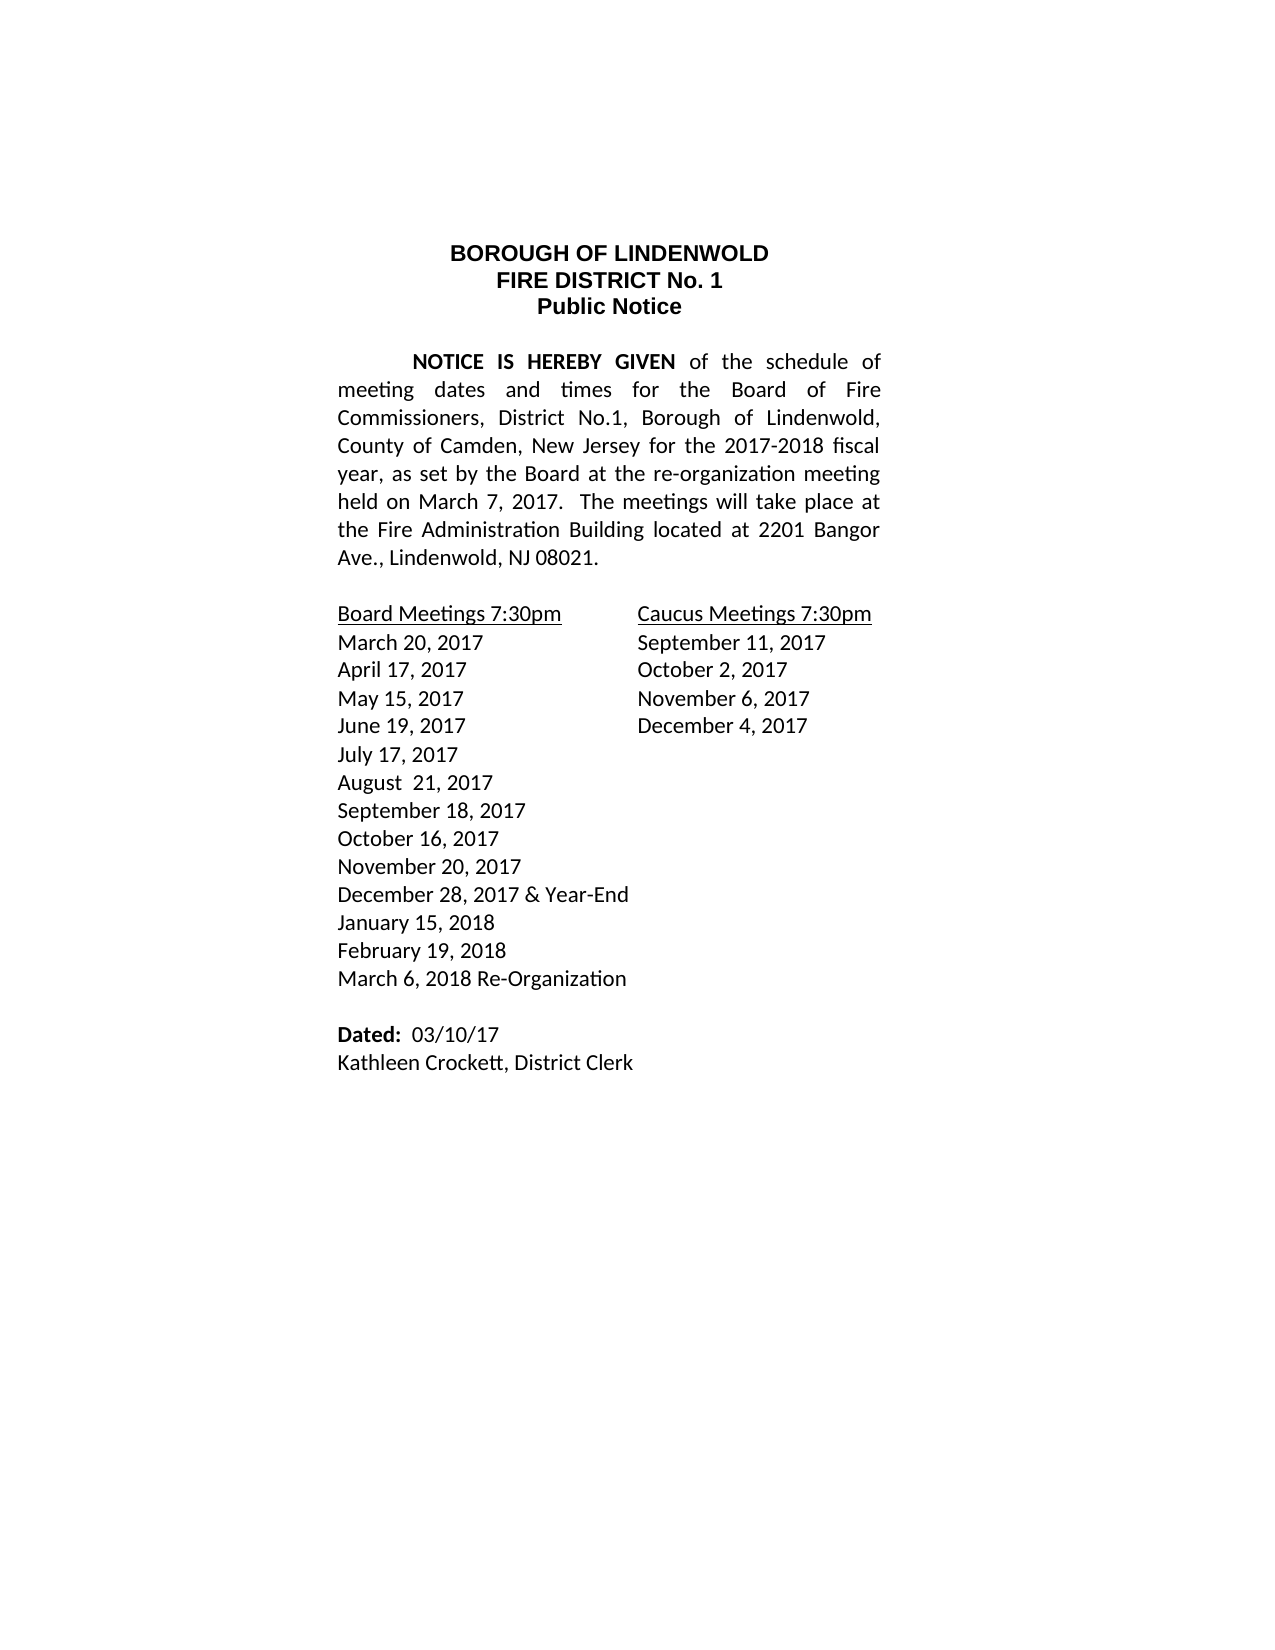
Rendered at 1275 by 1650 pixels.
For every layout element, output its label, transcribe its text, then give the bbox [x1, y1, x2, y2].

text Public Notice [337, 293, 881, 319]
text February 19, 2018 [337, 936, 881, 964]
text BOROUGH OF LINDENWOLD [337, 240, 881, 267]
text May 15, 2017 November 6, 2017 [337, 684, 881, 712]
text Board Meetings 7:30pm Caucus Meetings 7:30pm [337, 599, 881, 628]
text September 18, 2017 [337, 796, 881, 824]
text June 19, 2017 December 4, 2017 [337, 712, 881, 740]
text August 21, 2017 [337, 768, 881, 796]
text January 15, 2018 [337, 908, 881, 936]
text March 20, 2017 September 11, 2017 [337, 628, 881, 656]
text Dated: 03/10/17 [337, 1020, 881, 1048]
text April 17, 2017 October 2, 2017 [337, 656, 881, 684]
text FIRE DISTRICT No. 1 [337, 267, 881, 293]
text Kathleen Crockett, District Clerk [337, 1048, 881, 1076]
text July 17, 2017 [337, 740, 881, 768]
text November 20, 2017 [337, 852, 881, 880]
text December 28, 2017 & Year-End [337, 880, 881, 908]
text NOTICE IS HEREBY GIVEN of the schedule of meeting dates and times for the Board of Fire Commissioners, District No.1, Borough of Lindenwold, County of Camden, New Jersey for the 2017-2018 fiscal year, as set by the Board at the re-organization meeting held on March 7, 2017. The meetings will take place at the Fire Administration Building located at 2201 Bangor Ave., Lindenwold, NJ 08021. [337, 347, 881, 572]
text March 6, 2018 Re-Organization [337, 964, 881, 992]
text October 16, 2017 [337, 824, 881, 852]
